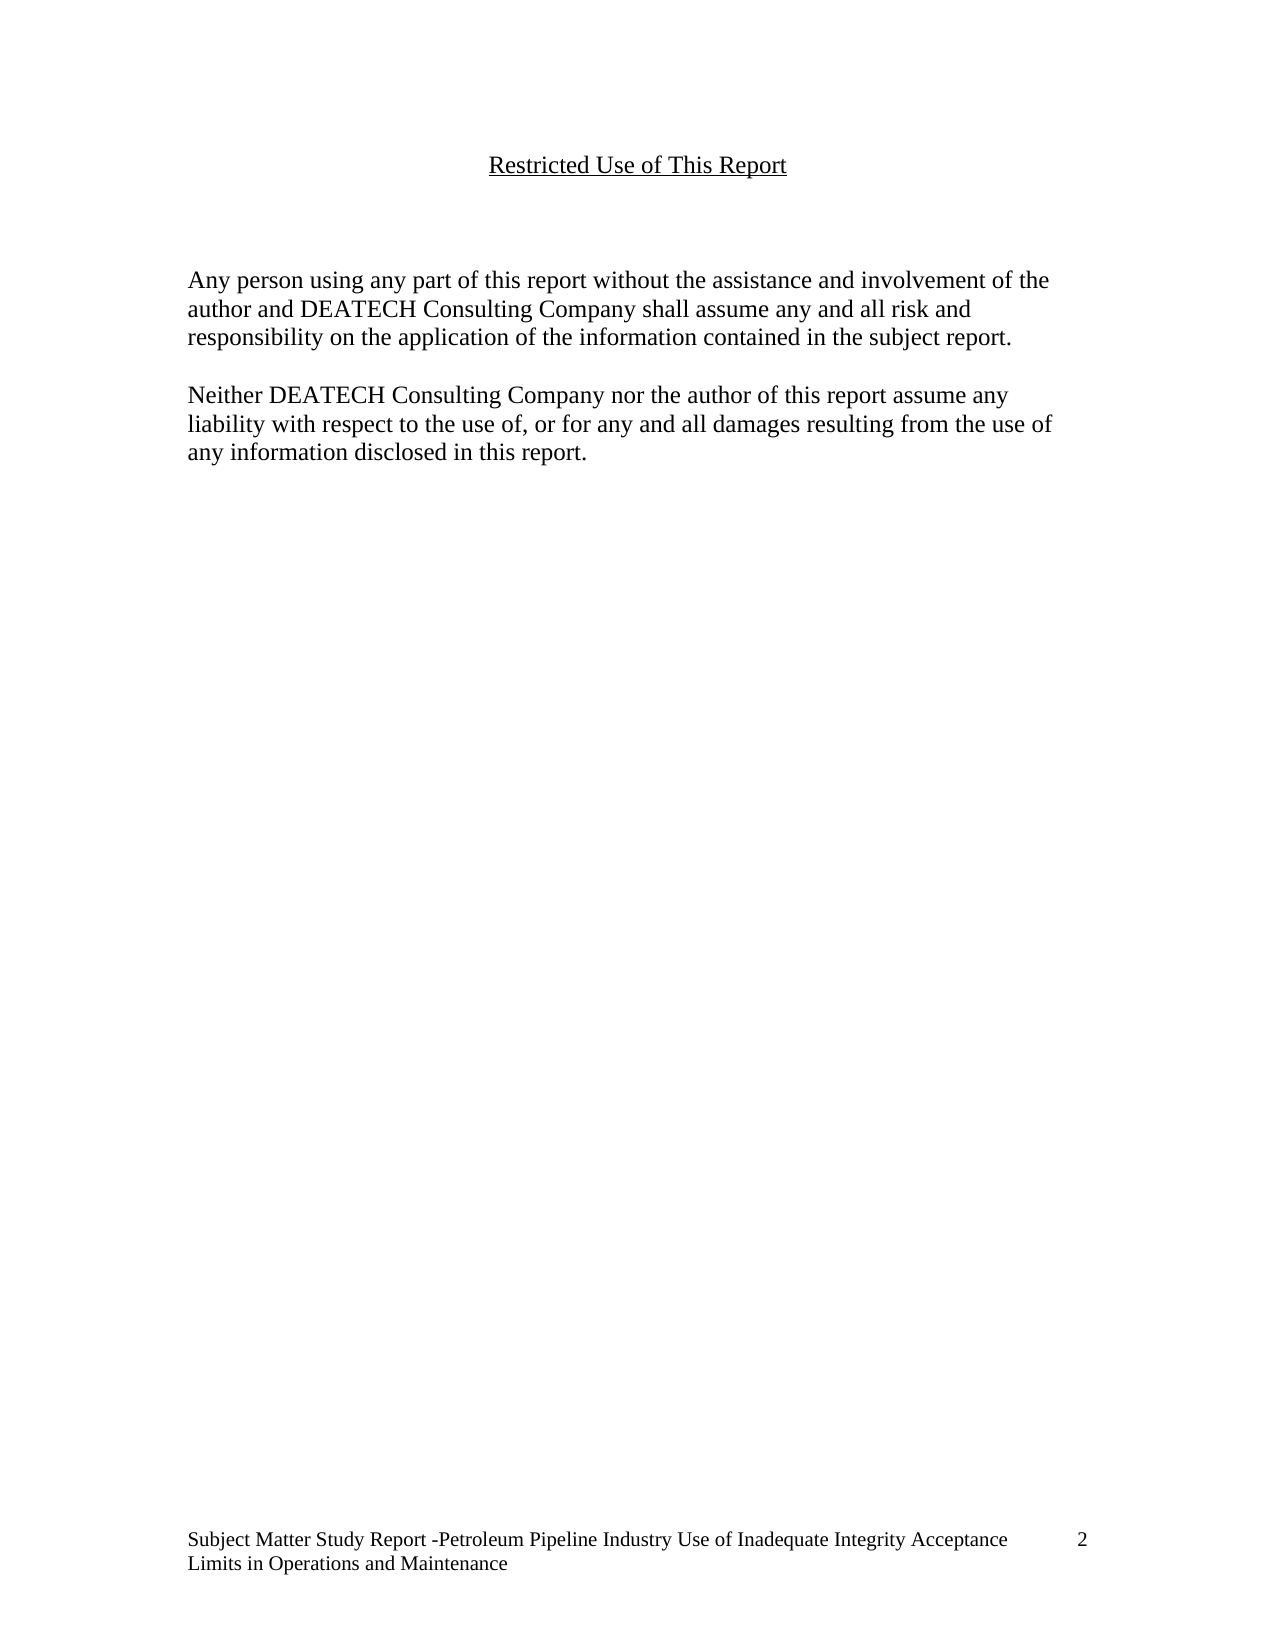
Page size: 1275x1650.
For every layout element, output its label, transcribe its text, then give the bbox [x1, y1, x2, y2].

text Any person using any part of this report without the assistance and involvement of the author and DEATECH Consulting Company shall assume any and all risk and responsibility on the application of the information contained in the subject report. [187, 265, 1087, 351]
text Neither DEATECH Consulting Company nor the author of this report assume any liability with respect to the use of, or for any and all damages resulting from the use of any information disclosed in this report. [187, 380, 1087, 466]
text Restricted Use of This Report [187, 150, 1087, 179]
